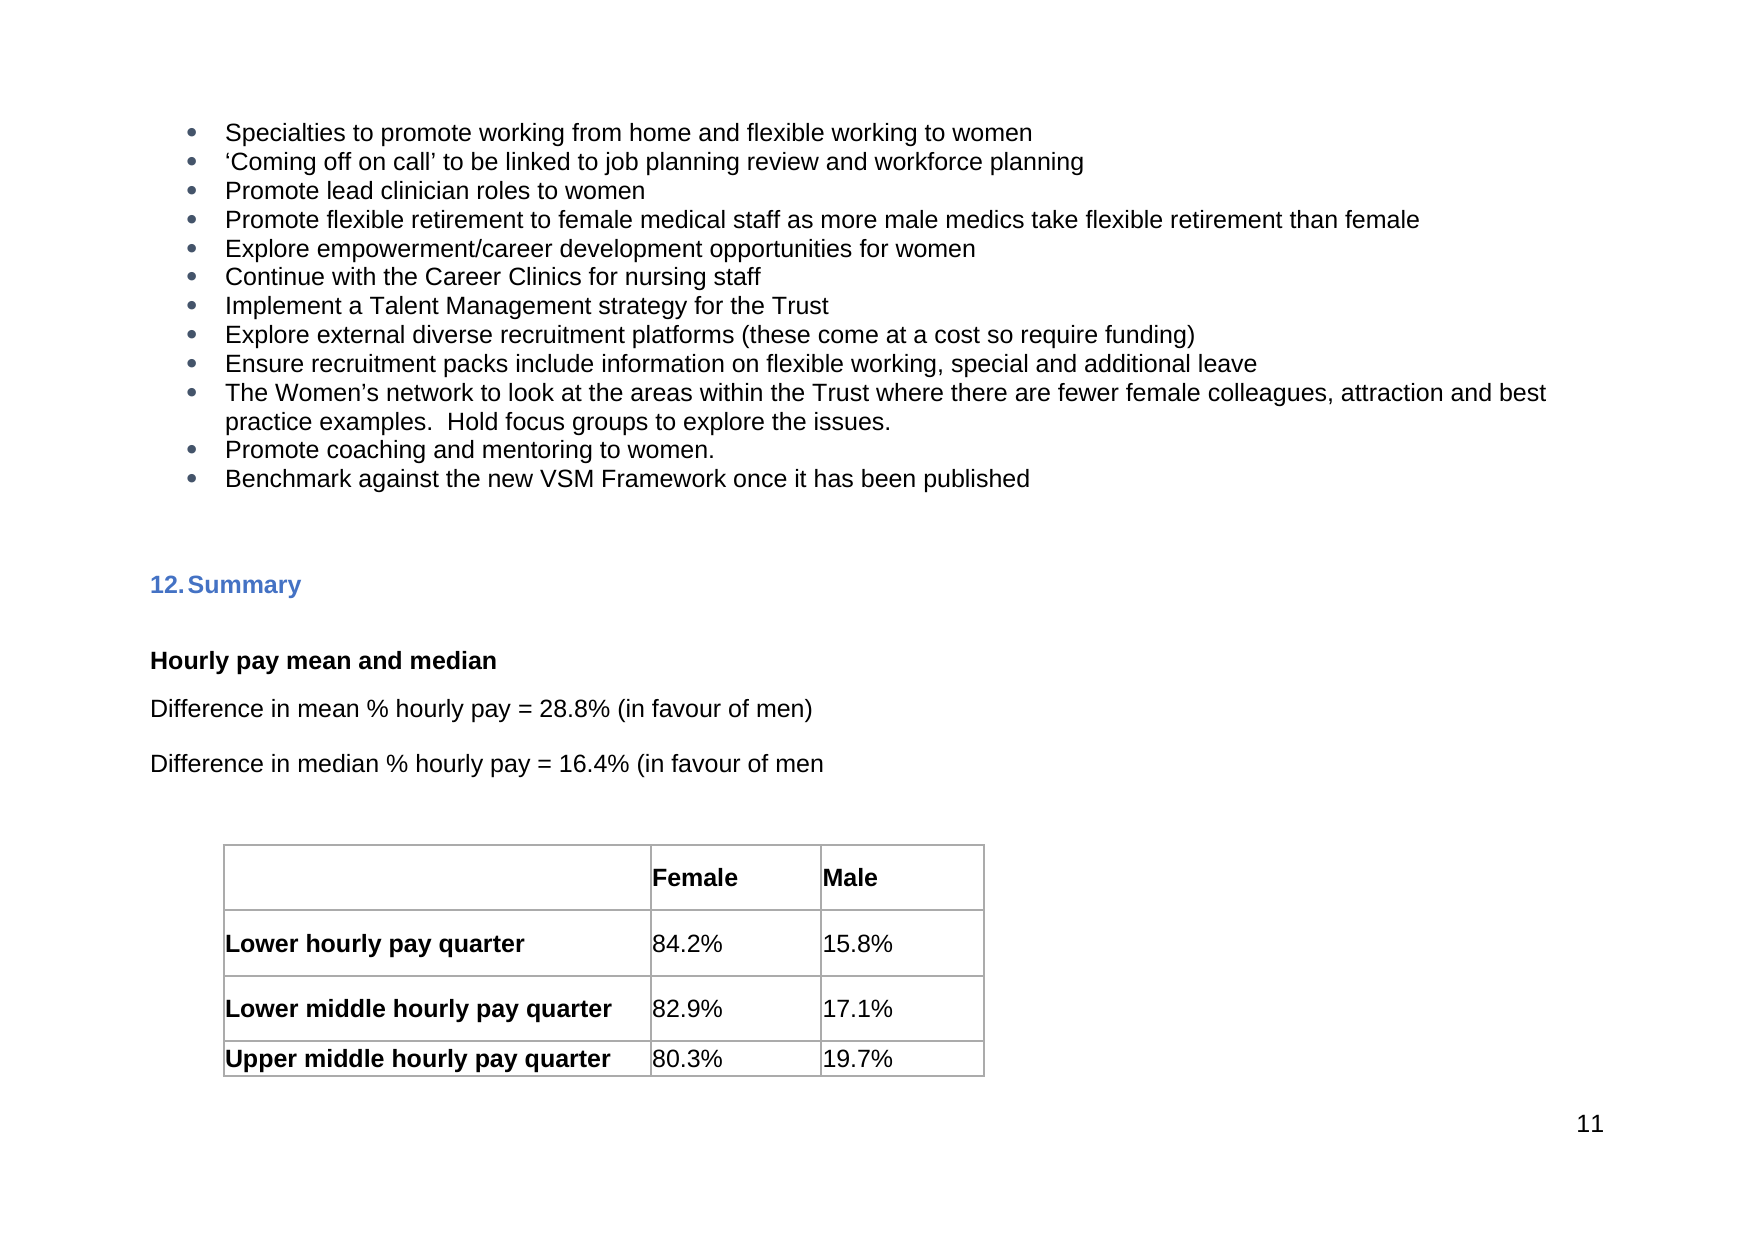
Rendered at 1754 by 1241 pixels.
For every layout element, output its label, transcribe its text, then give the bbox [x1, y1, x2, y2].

list Implement a Talent Management strategy for the Trust [187, 291, 1604, 320]
table_cell 17.1% [822, 977, 983, 1039]
table_cell 80.3% [652, 1042, 820, 1074]
table_header Male [822, 846, 983, 909]
list Benchmark against the new VSM Framework once it has been published [187, 464, 1604, 493]
list Continue with the Career Clinics for nursing staff [187, 262, 1604, 291]
list Promote flexible retirement to female medical staff as more male medics take flexible retirement than female [187, 205, 1604, 233]
text Summary [150, 569, 1604, 598]
list ‘Coming off on call’ to be linked to job planning review and workforce planning [187, 147, 1604, 176]
table_cell 82.9% [652, 977, 820, 1039]
text Hourly pay mean and median [150, 646, 1604, 675]
table_cell Lower hourly pay quarter [225, 911, 650, 974]
list Specialties to promote working from home and flexible working to women [187, 118, 1604, 147]
table_cell 15.8% [822, 911, 983, 974]
text Difference in median % hourly pay = 16.4% (in favour of men [150, 749, 1604, 778]
list The Women’s network to look at the areas within the Trust where there are fewer female colleagues, attraction and best practice examples. Hold focus groups to explore the issues. [187, 378, 1604, 435]
table_cell Upper middle hourly pay quarter [225, 1042, 650, 1074]
table_cell Lower middle hourly pay quarter [225, 977, 650, 1039]
table_cell 19.7% [822, 1042, 983, 1074]
list Ensure recruitment packs include information on flexible working, special and additional leave [187, 349, 1604, 378]
list Explore external diverse recruitment platforms (these come at a cost so require funding) [187, 320, 1604, 349]
table_header Female [652, 846, 820, 909]
text Difference in mean % hourly pay = 28.8% (in favour of men) [150, 694, 1604, 722]
list Promote coaching and mentoring to women. [187, 435, 1604, 464]
table_cell 84.2% [652, 911, 820, 974]
list Explore empowerment/career development opportunities for women [187, 233, 1604, 262]
table_header [225, 846, 650, 909]
list Promote lead clinician roles to women [187, 176, 1604, 205]
